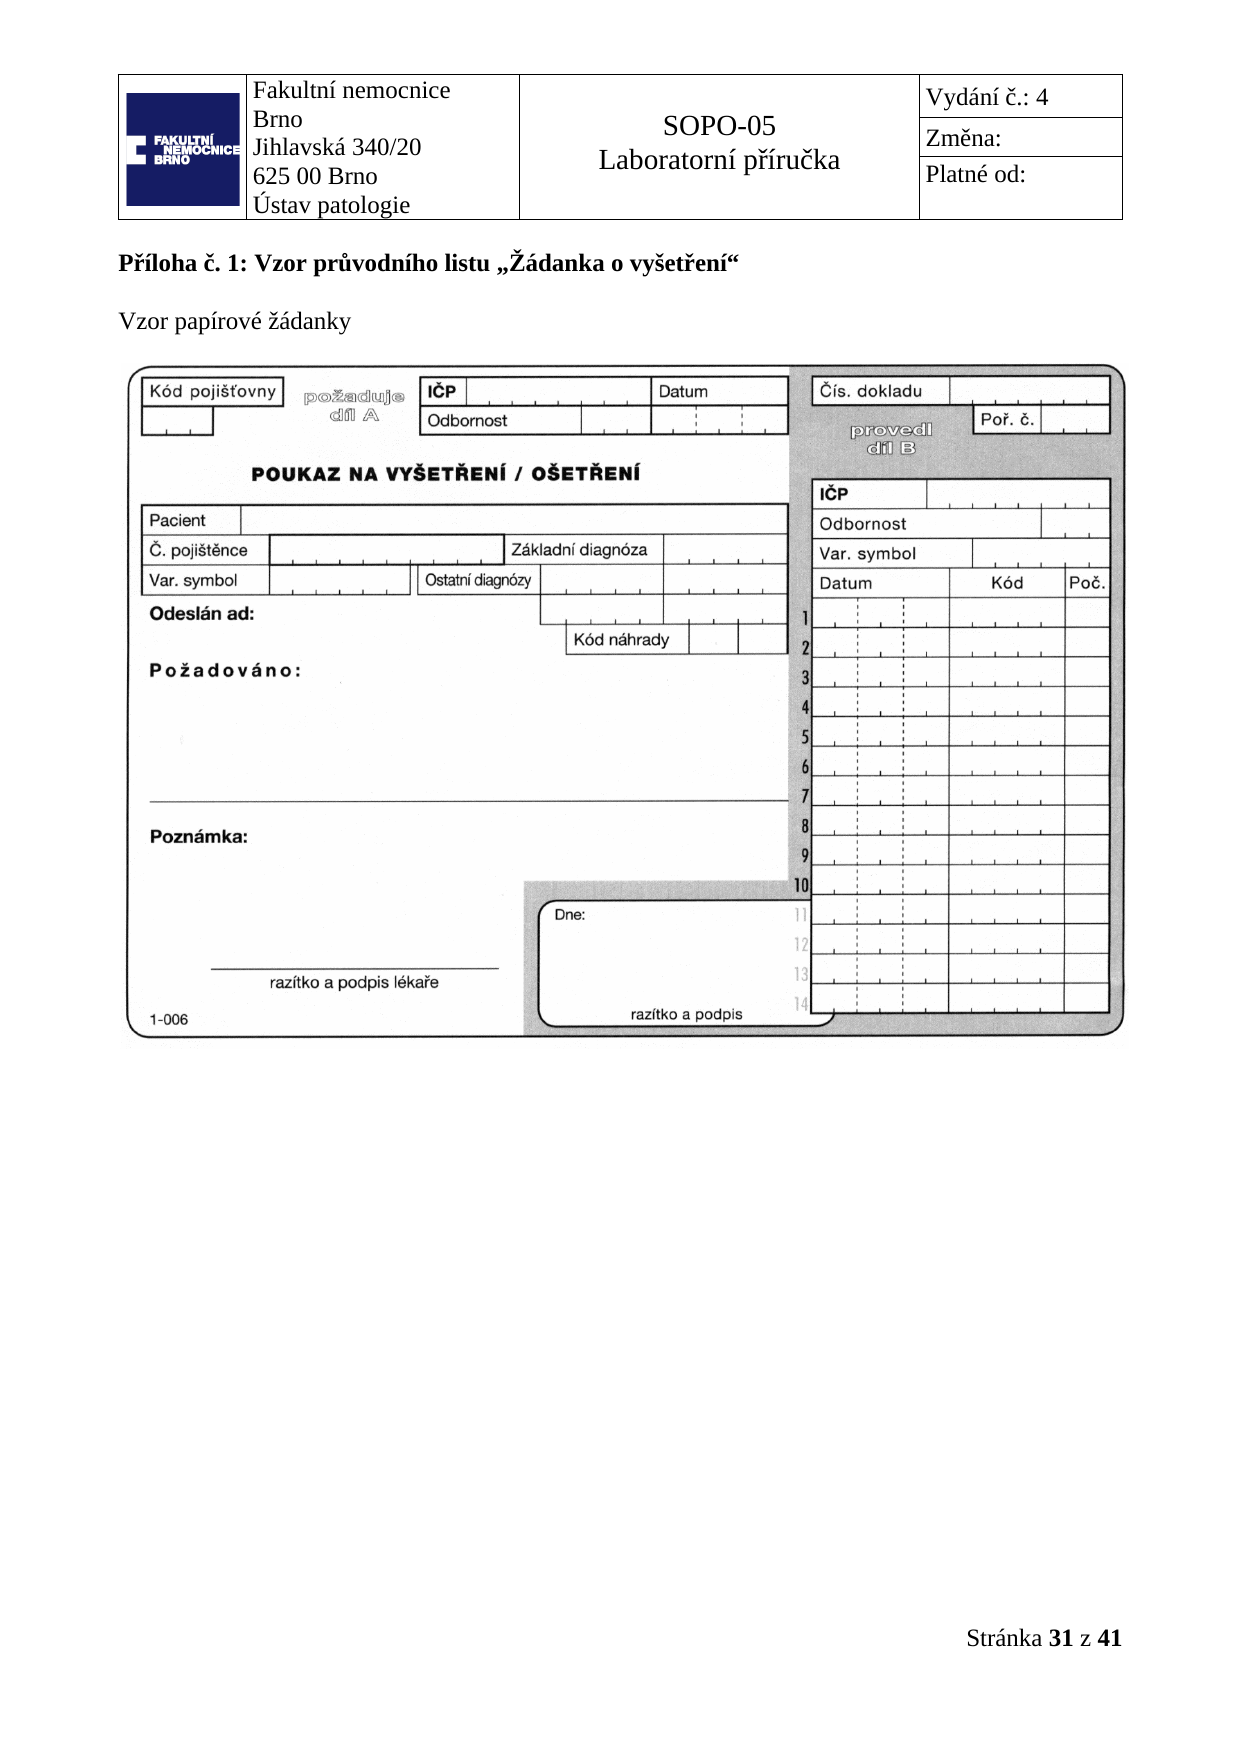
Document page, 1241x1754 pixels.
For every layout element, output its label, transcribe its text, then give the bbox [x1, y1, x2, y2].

picture [125, 91, 240, 206]
text Vzor papírové žádanky [118, 306, 1122, 335]
text Příloha č. 1: Vzor průvodního listu „Žádanka o vyšetření“ [118, 248, 1122, 277]
